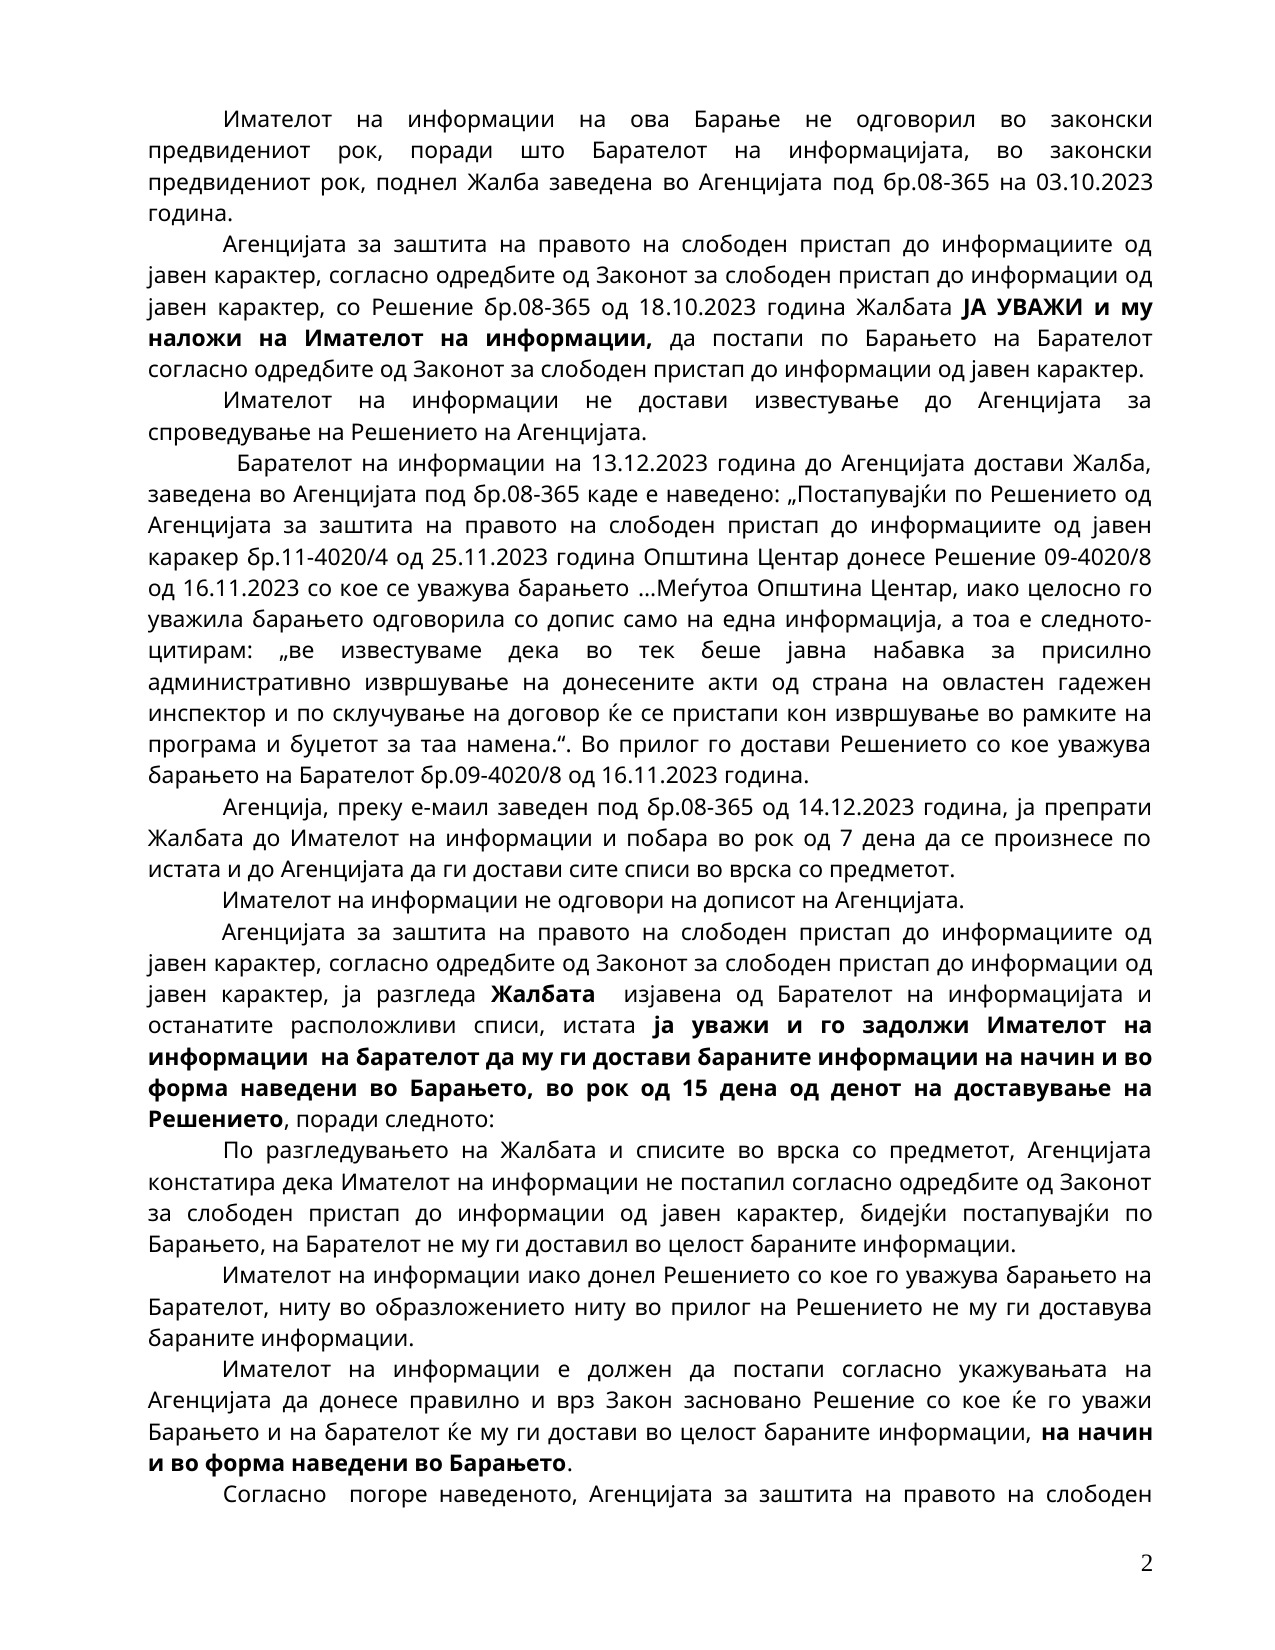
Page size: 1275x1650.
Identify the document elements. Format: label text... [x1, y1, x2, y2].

text Имателот на информации на ова Барање не одговорил во законски предвидениот рок, поради што Барателот на информацијата, во законски предвидениот рок, поднел Жалба заведена во Агенцијата под бр.08-365 на 03.10.2023 година. [148, 103, 1153, 228]
text Имателот на информации не одговори на дописот на Агенцијата. [148, 884, 1153, 916]
text Имателот на информации иако донел Решението со кое го уважува барањето на Барателот, ниту во образложението ниту во прилог на Решението не му ги доставува бараните информации. [148, 1259, 1153, 1353]
text По разгледувањето на Жалбата и списите во врска со предметот, Агенцијата констатира дека Имателот на информации не постапил согласно одредбите од Законот за слободен пристап до информации од јавен карактер, бидејќи постапувајќи по Барањето, на Барателот не му ги доставил во целост бараните информации. [148, 1134, 1153, 1259]
text Агенција, преку е-маил заведен под бр.08-365 од 14.12.2023 година, ја препрати Жалбата до Имателот на информации и побара во рок од 7 дена да се произнесе по истата и до Агенцијата да ги достави сите списи во врска со предметот. [148, 791, 1153, 884]
list Имателот на информации не достави известување до Агенцијата за спроведување на Решението на Агенцијата. [148, 384, 1153, 447]
text Имателот на информации е должен да постапи согласно укажувањата на Агенцијата да донесе правилно и врз Закон засновано Решение со кое ќе го уважи Барањето и на барателот ќе му ги достави во целост бараните информации, на начин и во форма наведени во Барањето. [148, 1353, 1153, 1478]
list Агенцијата за заштита на правото на слободен пристап до информациите од јавен карактер, согласно одредбите од Законот за слободен пристап до информации од јавен карактер, со Решение бр.08-365 од 18.10.2023 година Жалбата ЈА УВАЖИ и му наложи на Имателот на информации, да постапи по Барањето на Барателот согласно одредбите од Законот за слободен пристап до информации од јавен карактер. [148, 228, 1153, 384]
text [148, 1478, 1153, 1509]
text Агенцијата за заштита на правото на слободен пристап до информациите од јавен карактер, согласно одредбите од Законот за слободен пристап до информации од јавен карактер, ја разгледа Жалбата изјавена од Барателот на информацијата и останатите расположливи списи, истата ја уважи и го задолжи Имателот на информации на барателот да му ги достави бараните информации на начин и во форма наведени во Барањето, во рок од 15 дена од денот на доставување на Решението, поради следното: [148, 916, 1153, 1134]
text Барателот на информации на 13.12.2023 година до Агенцијата достави Жалба, заведена во Агенцијата под бр.08-365 каде е наведено: „Постапувајќи по Решението од Агенцијата за заштита на правото на слободен пристап до информациите од јавен каракер бр.11-4020/4 од 25.11.2023 година Општина Центар донесе Решение 09-4020/8 од 16.11.2023 со кое се уважува барањето …Meѓутоа Општина Центар, иако целосно го уважила барањето одговорила со допис само на една информација, а тоа е следното-цитирам: „ве известуваме дека во тек беше јавна набавка за присилно административно извршување на донесените акти од страна на овластен гадежен инспектор и по склучување на договор ќе се пристапи кон извршување во рамките на програма и буџетот за таа намена.“. Во прилог го достави Решението со кое уважува барањето на Барателот бр.09-4020/8 од 16.11.2023 година. [148, 447, 1153, 791]
